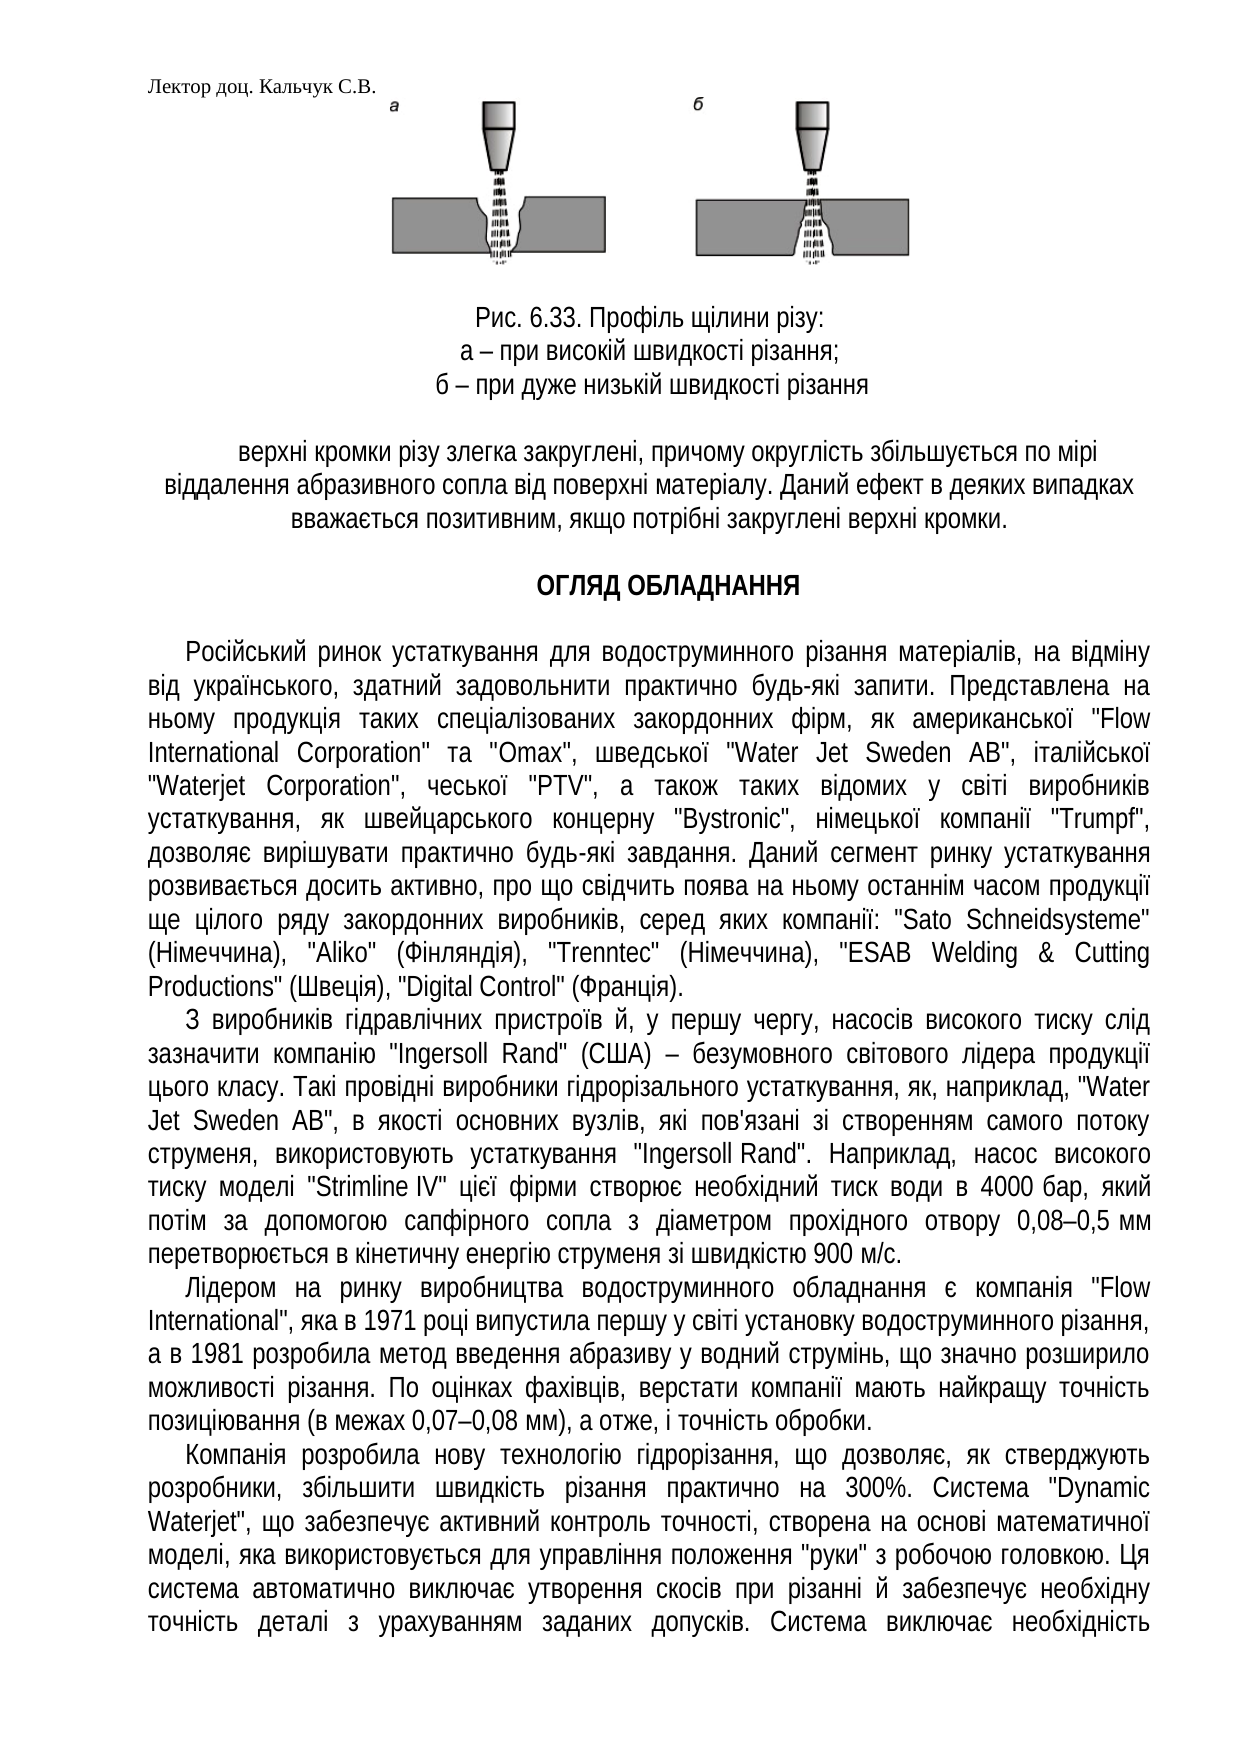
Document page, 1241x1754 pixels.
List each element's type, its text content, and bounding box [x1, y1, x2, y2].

text Лідером на ринку виробництва водоструминного обладнання є компанія "Flow International", яка в 1971 році випустила першу у світі установку водоструминного різання, а в 1981 розробила метод введення абразиву у водний струмінь, що значно розширило можливості різання. По оцінках фахівців, верстати компанії мають найкращу точність позиціювання (в межах 0,07–0,08 мм), а отже, і точність обробки. [148, 1270, 1152, 1437]
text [148, 1437, 1152, 1638]
text верхні кромки різу злегка закруглені, причому округлість збільшується по мірі віддалення абразивного сопла від поверхні матеріалу. Даний ефект в деяких випадках вважається позитивним, якщо потрібні закруглені верхні кромки. [148, 434, 1152, 534]
picture [389, 97, 910, 265]
text Російський ринок устаткування для водоструминного різання матеріалів, на відміну від українського, здатний задовольнити практично будь-які запити. Представлена на ньому продукція таких спеціалізованих закордонних фірм, як американської "Flow International Corporation" та "Omax", шведської "Water Jet Sweden AB", італійської "Waterjet Corporation", чеської "PTV", а також таких відомих у світі виробників устаткування, як швейцарського концерну "Bystronic", німецької компанії "Trumpf", дозволяє вирішувати практично будь-які завдання. Даний сегмент ринку устаткування розвивається досить активно, про що свідчить поява на ньому останнім часом продукції ще цілого ряду закордонних виробників, серед яких компанії: "Sato Schneidsysteme" (Німеччина), "Aliko" (Фінляндія), "Trenntec" (Німеччина), "ESAB Welding & Cutting Productions" (Швеція), "Digital Control" (Франція). [148, 634, 1152, 1002]
table_cell Рис. 6.33. Профіль щілини різу: а – при високій швидкості різання; б – при дуже низькій швидкості різання [373, 267, 926, 400]
text Огляд обладнання [148, 568, 1152, 601]
text З виробників гідравлічних пристроїв й, у першу чергу, насосів високого тиску слід зазначити компанію "Ingersoll Rand" (США) – безумовного світового лідера продукції цього класу. Такі провідні виробники гідрорізального устаткування, як, наприклад, "Water Jet Sweden AB", в якості основних вузлів, які пов'язані зі створенням самого потоку струменя, використовують устаткування "Ingersoll Rand". Наприклад, насос високого тиску моделі "Strimline IV" цієї фірми створює необхідний тиск води в 4000 бар, який потім за допомогою сапфірного сопла з діаметром прохідного отвору 0,08–0,5 мм перетворюється в кінетичну енергію струменя зі швидкістю 900 м/с. [148, 1002, 1152, 1270]
table_header [373, 98, 926, 267]
